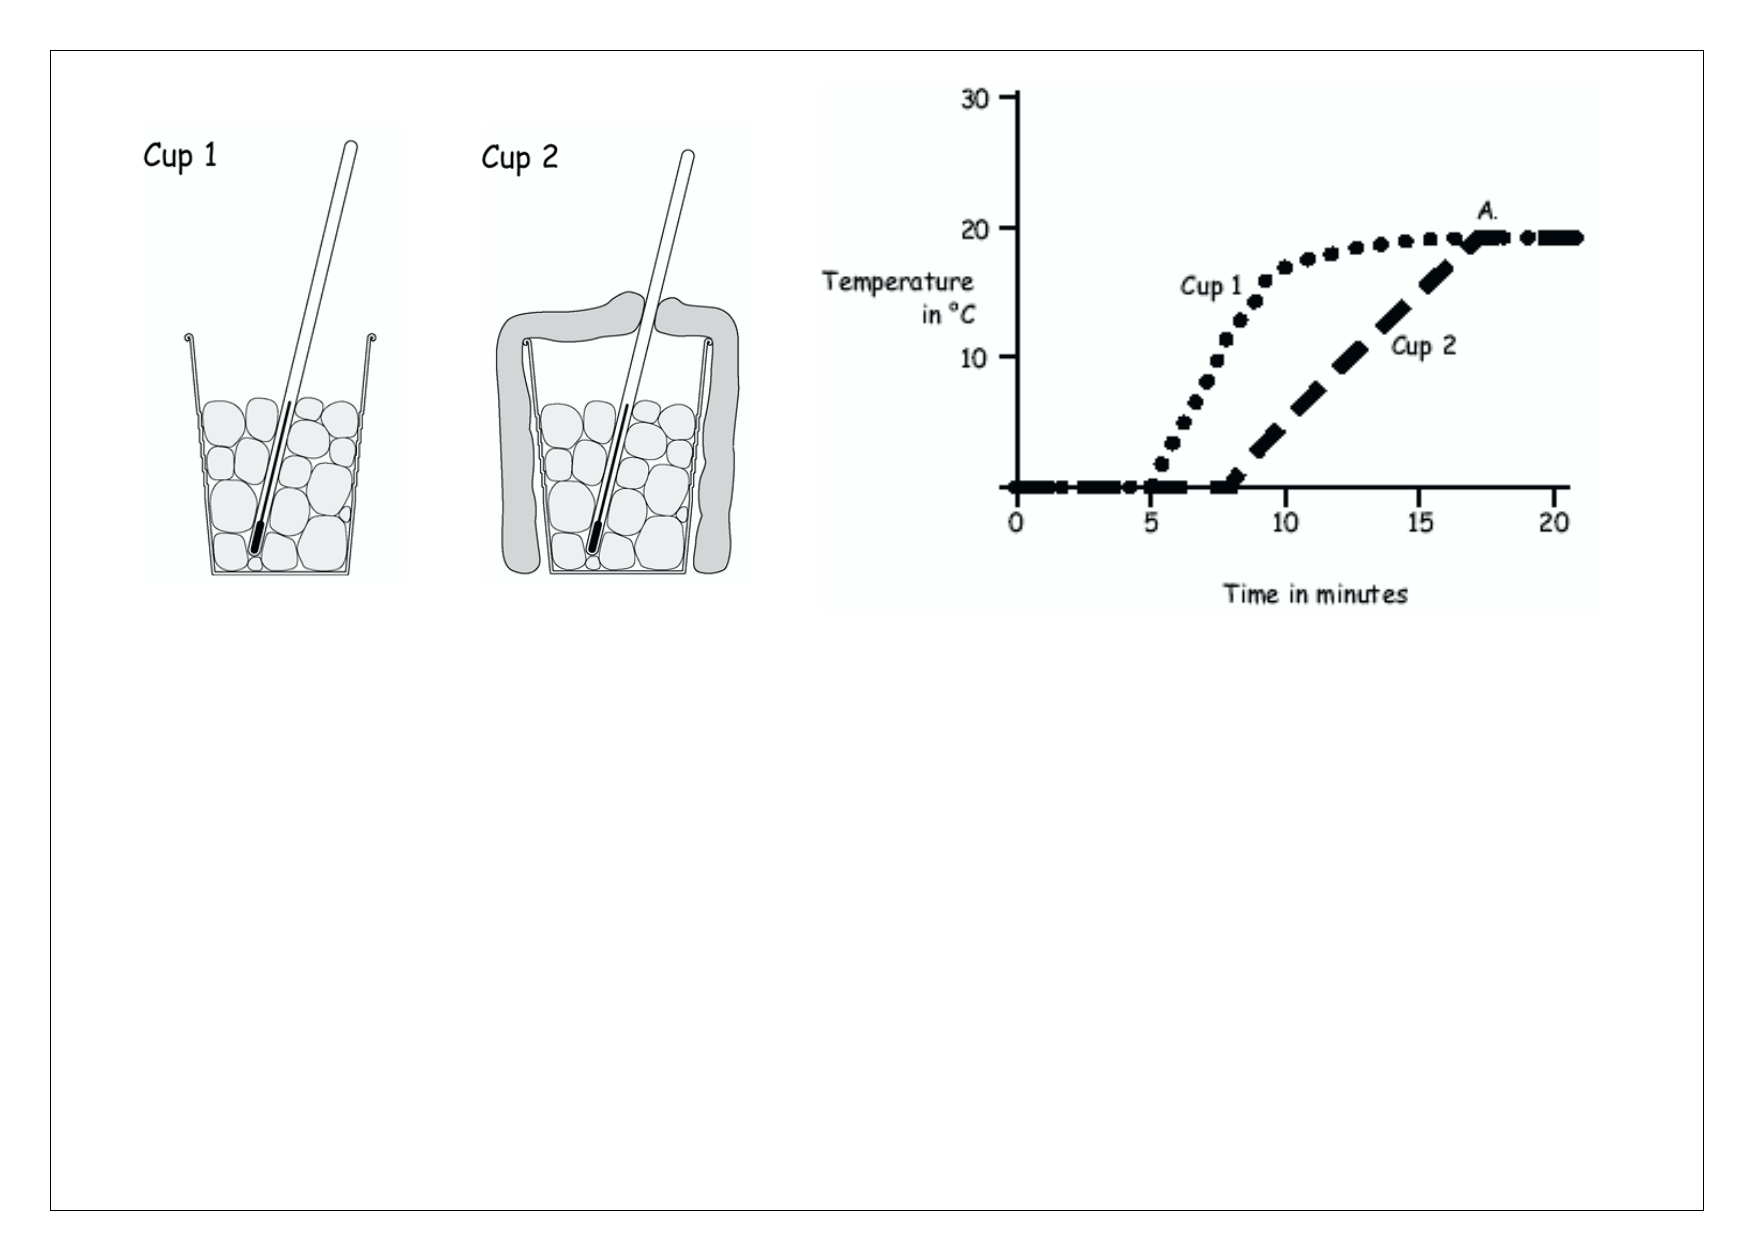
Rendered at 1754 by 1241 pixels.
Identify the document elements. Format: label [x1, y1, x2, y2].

picture [465, 123, 753, 584]
picture [821, 84, 1603, 612]
picture [130, 123, 406, 586]
